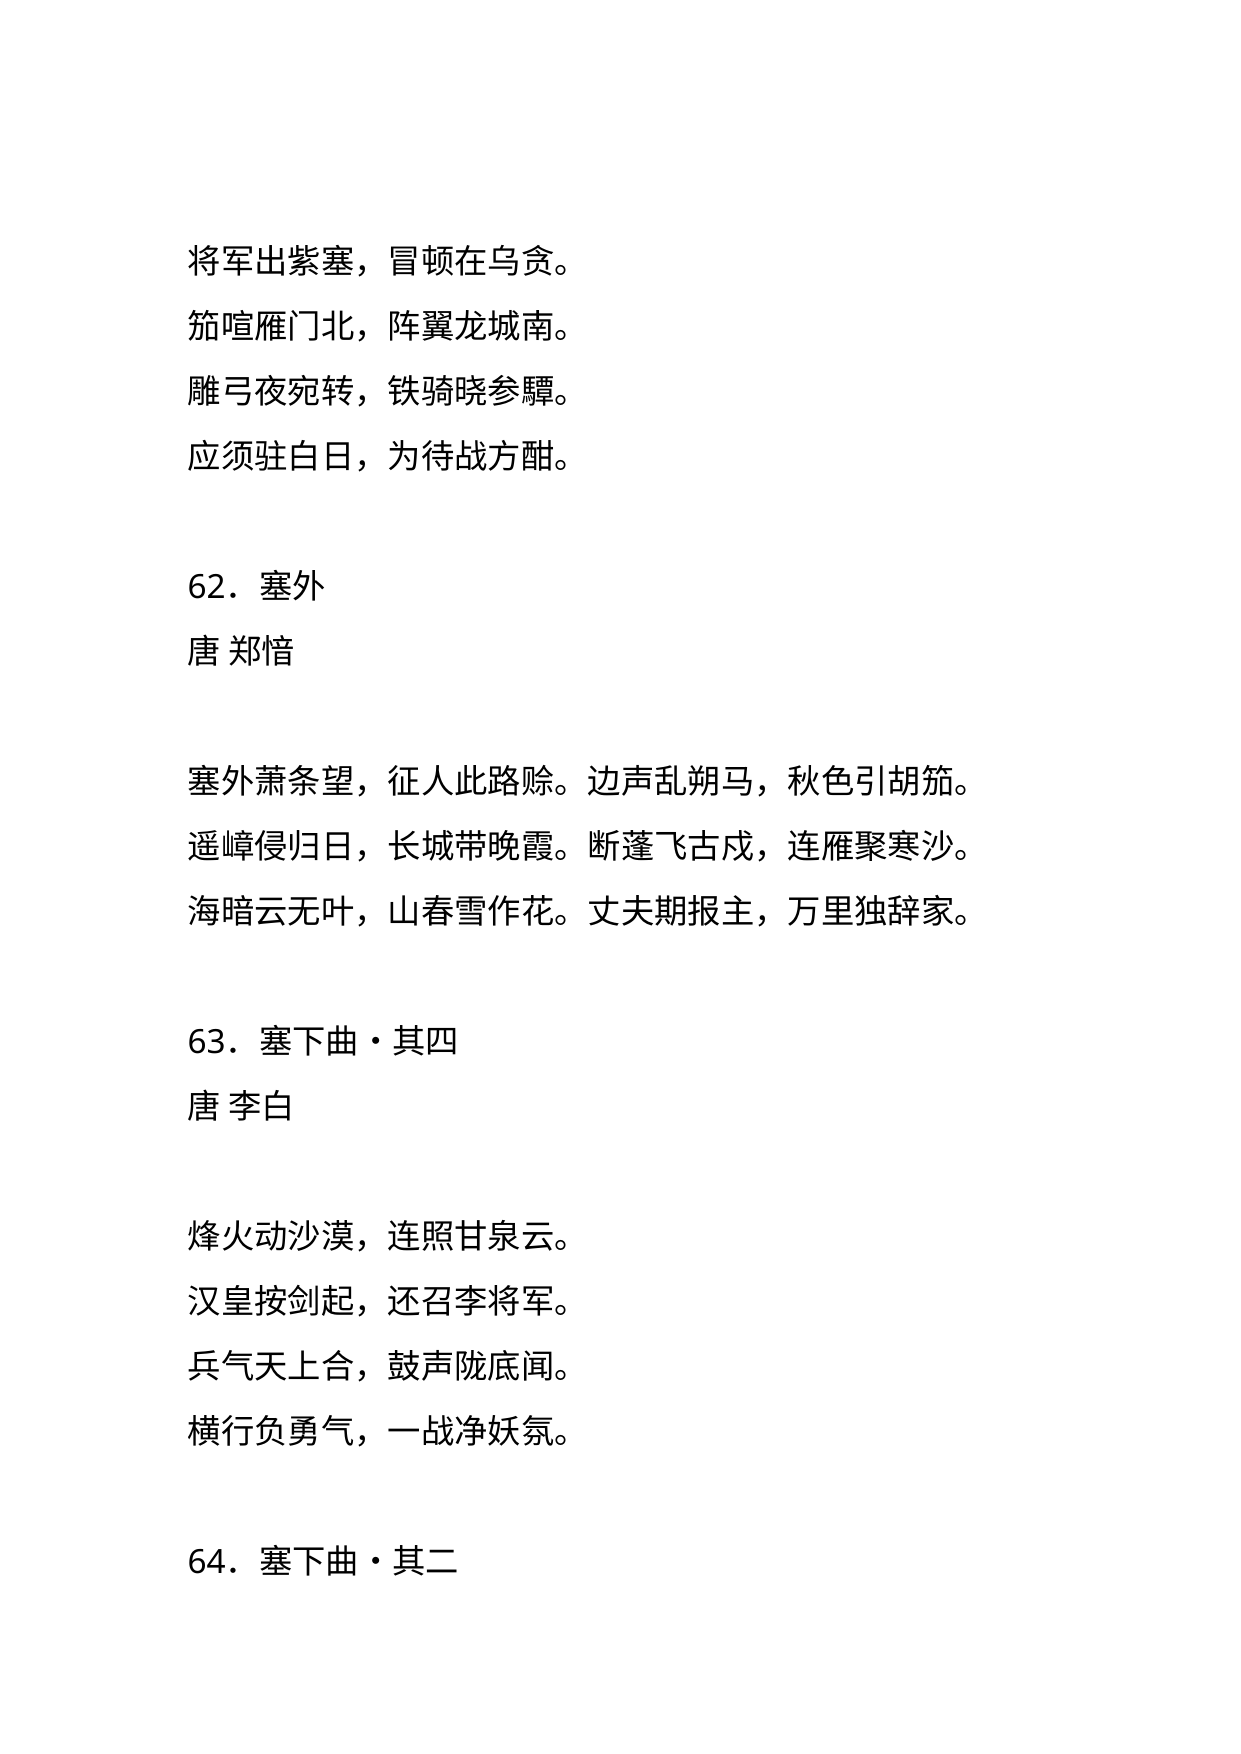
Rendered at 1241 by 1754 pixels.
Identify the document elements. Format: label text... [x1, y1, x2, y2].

text 62．塞外 [187, 552, 1053, 617]
text 塞外萧条望，征人此路赊。边声乱朔马，秋色引胡笳。 [187, 747, 1053, 812]
text 唐 李白 [187, 1072, 1053, 1137]
text 唐 郑愔 [187, 617, 1053, 682]
text 横行负勇气，一战净妖氛。 [187, 1397, 1053, 1462]
text 笳喧雁门北，阵翼龙城南。 [187, 292, 1053, 357]
text 兵气天上合，鼓声陇底闻。 [187, 1332, 1053, 1397]
text 汉皇按剑起，还召李将军。 [187, 1267, 1053, 1332]
text 应须驻白日，为待战方酣。 [187, 422, 1053, 487]
text 63．塞下曲•其四 [187, 1007, 1053, 1072]
text 将军出紫塞，冒顿在乌贪。 [187, 227, 1053, 292]
text 烽火动沙漠，连照甘泉云。 [187, 1202, 1053, 1267]
text 遥嶂侵归日，长城带晚霞。断蓬飞古戍，连雁聚寒沙。 [187, 812, 1053, 877]
text 64．塞下曲•其二 [187, 1527, 1053, 1592]
text 海暗云无叶，山春雪作花。丈夫期报主，万里独辞家。 [187, 877, 1053, 942]
text 雕弓夜宛转，铁骑晓参驔。 [187, 357, 1053, 422]
